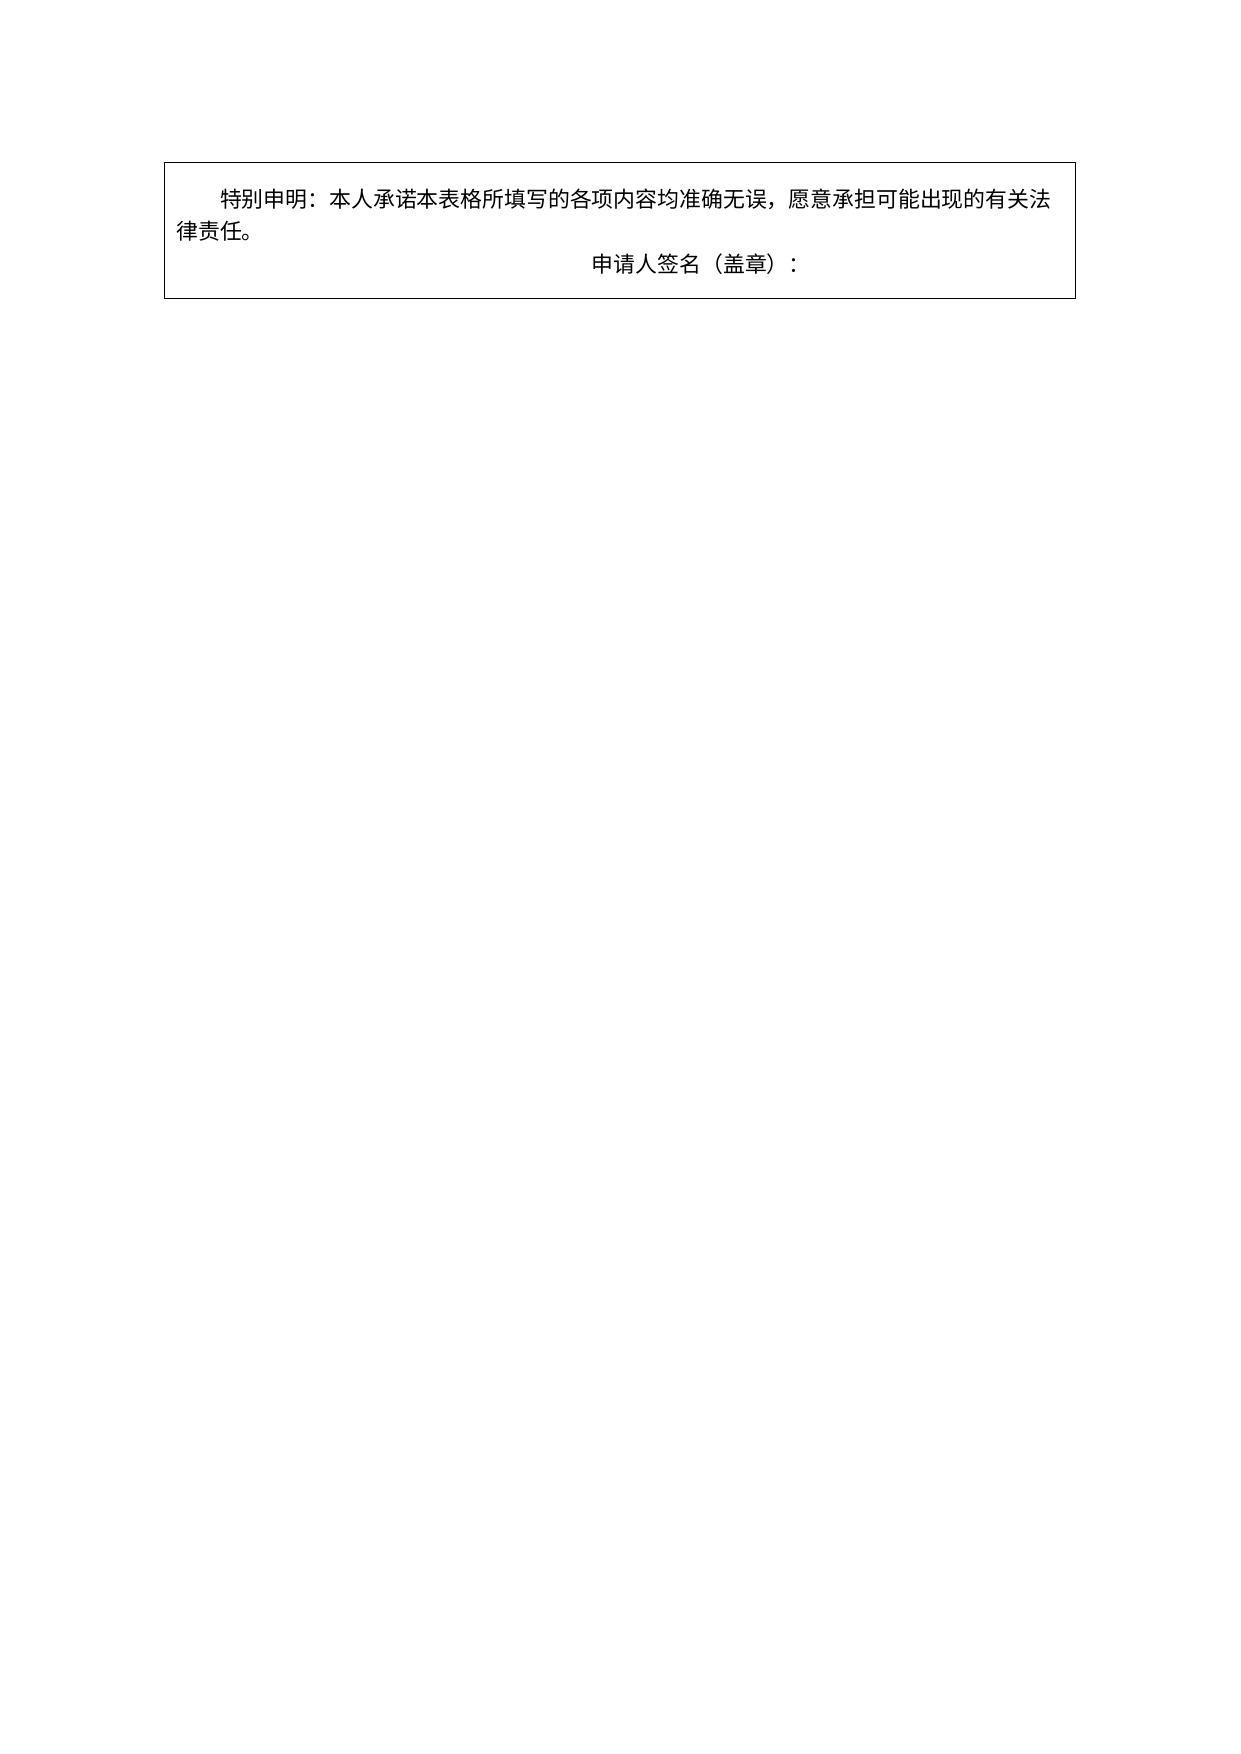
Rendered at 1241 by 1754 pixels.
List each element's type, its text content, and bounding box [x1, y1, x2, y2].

table_cell 特别申明：本人承诺本表格所填写的各项内容均准确无误，愿意承担可能出现的有关法律责任。 申请人签名（盖章）： [165, 163, 1075, 297]
